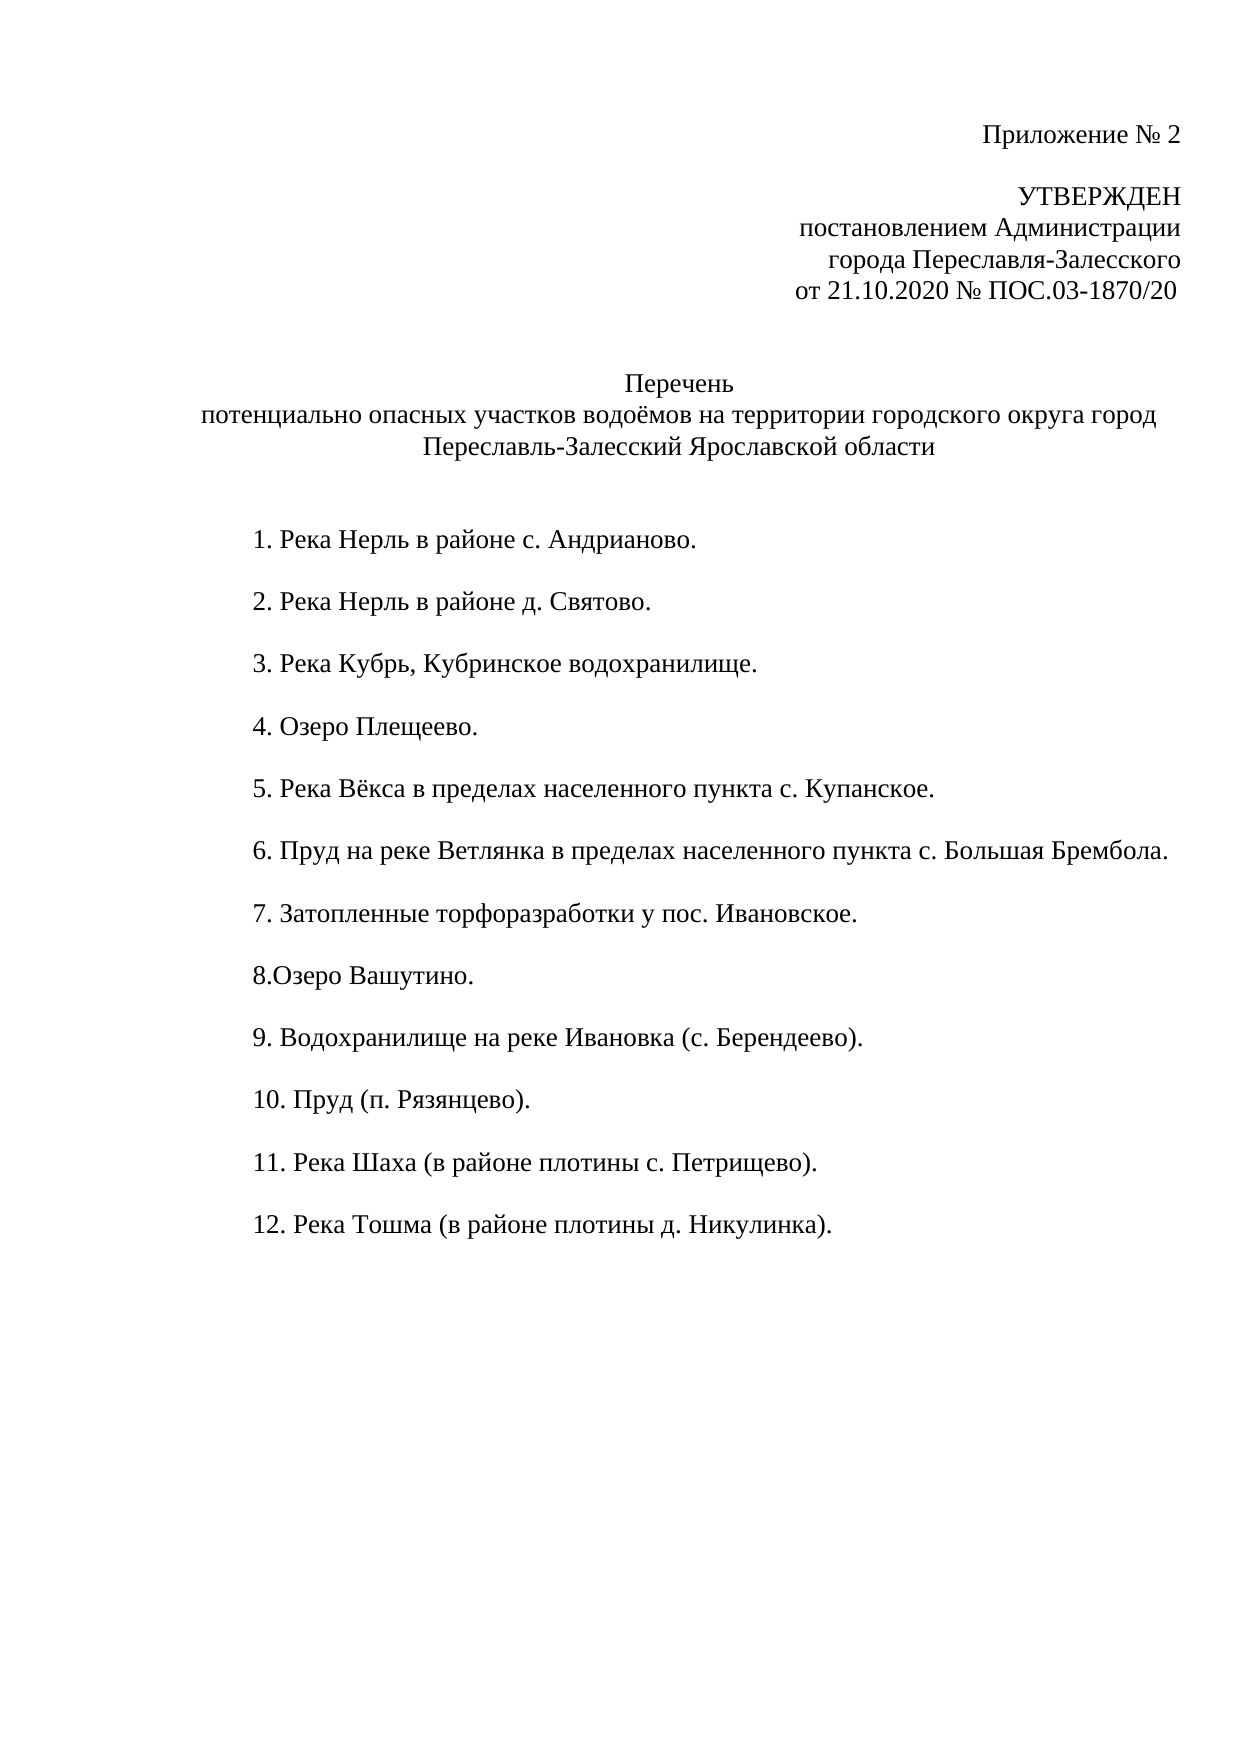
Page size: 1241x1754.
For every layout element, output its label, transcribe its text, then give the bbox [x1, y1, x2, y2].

text Перечень [177, 367, 1181, 398]
text 10. Пруд (п. Рязянцево). [252, 1084, 1181, 1115]
text 11. Река Шаха (в районе плотины с. Петрищево). [252, 1146, 1181, 1177]
text 4. Озеро Плещеево. [252, 710, 1181, 741]
text 1. Река Нерль в районе с. Андрианово. [252, 523, 1181, 554]
text 7. Затопленные торфоразработки у пос. Ивановское. [252, 897, 1181, 928]
text 3. Река Кубрь, Кубринское водохранилище. [252, 648, 1181, 679]
text Приложение № 2 [871, 118, 1181, 149]
text 5. Река Вёкса в пределах населенного пункта с. Купанское. [252, 772, 1181, 803]
text УТВЕРЖДЕН [871, 180, 1181, 212]
text 6. Пруд на реке Ветлянка в пределах населенного пункта с. Большая Брембола. [252, 834, 1181, 866]
text 9. Водохранилище на реке Ивановка (с. Берендеево). [252, 1021, 1181, 1052]
text города Переславля-Залесского [177, 243, 1181, 274]
text 8.Озеро Вашутино. [252, 959, 1181, 990]
text постановлением Администрации [177, 212, 1181, 243]
text 2. Река Нерль в районе д. Святово. [252, 585, 1181, 616]
text 12. Река Тошма (в районе плотины д. Никулинка). [252, 1208, 1181, 1239]
text от 21.10.2020 № ПОС.03-1870/20 [177, 274, 1181, 305]
text потенциально опасных участков водоёмов на территории городского округа город Переславль-Залесский Ярославской области [177, 398, 1181, 461]
